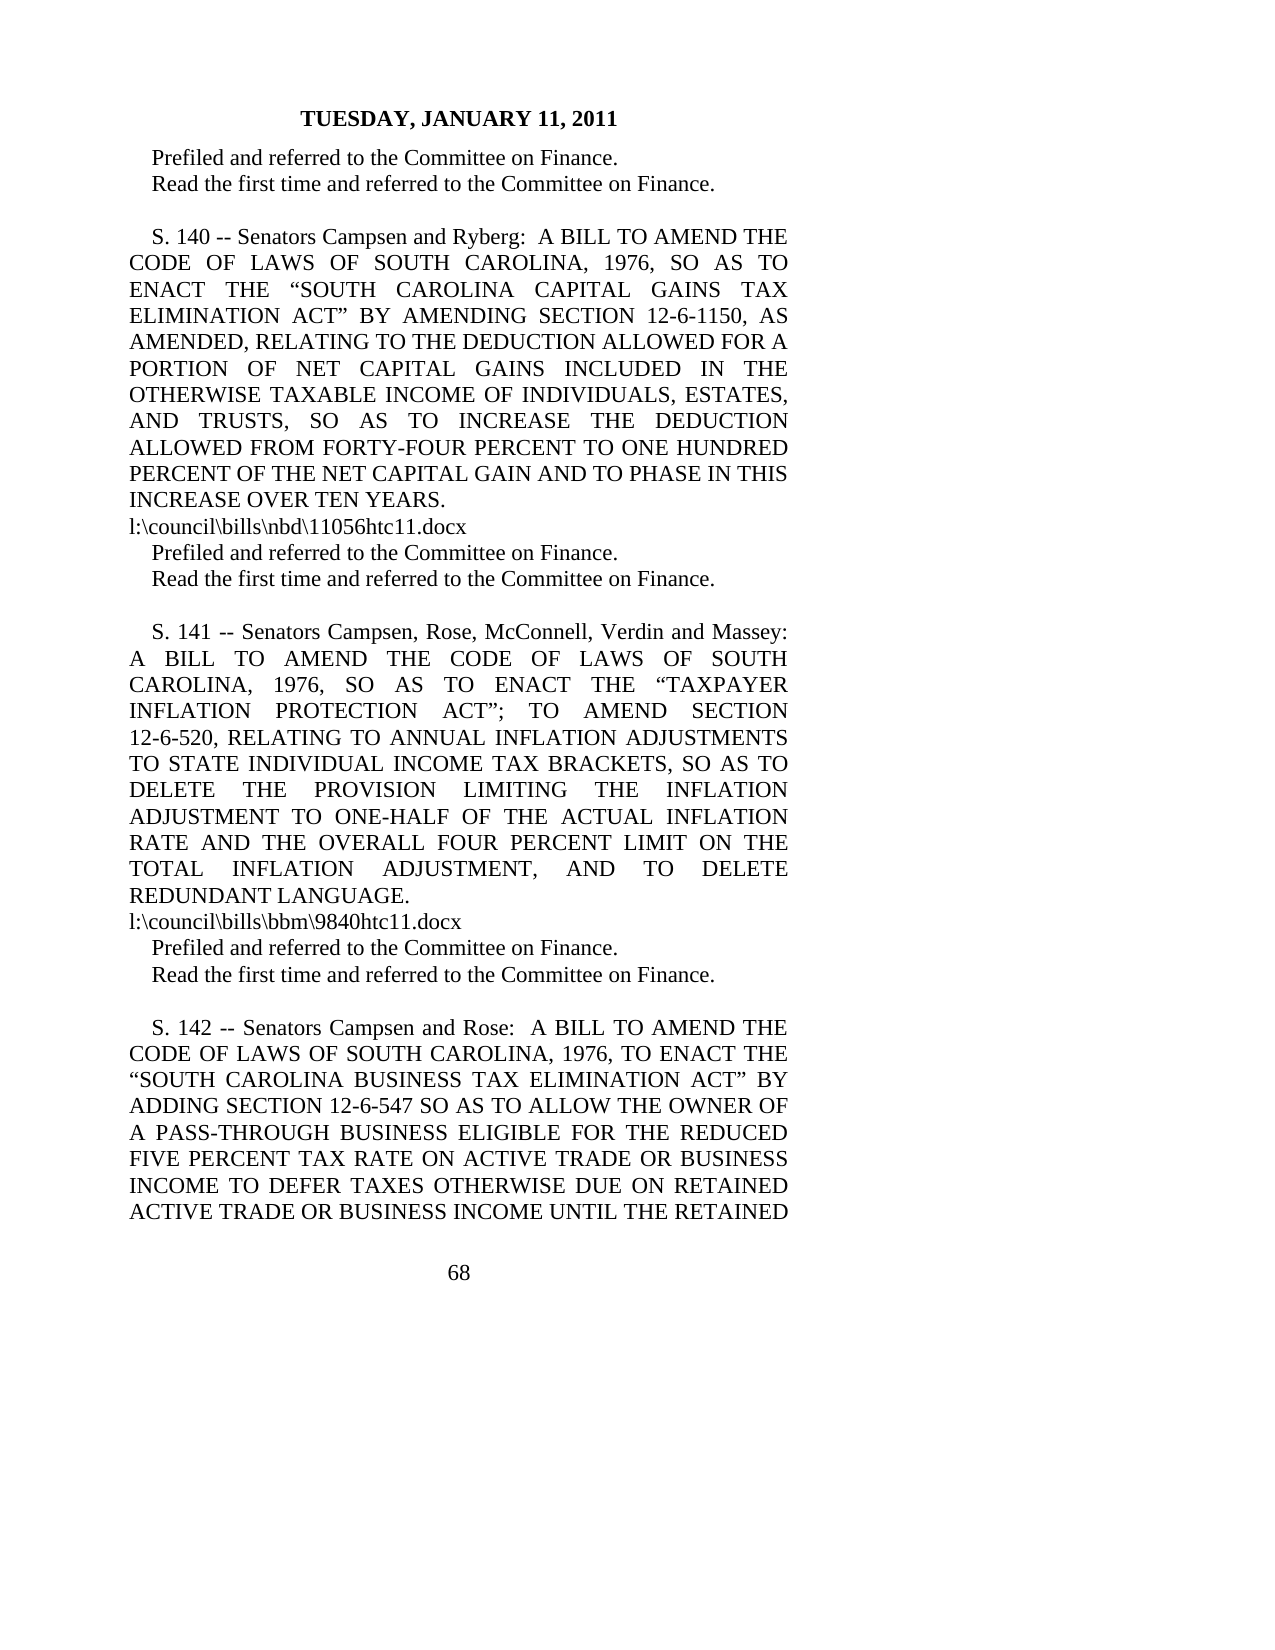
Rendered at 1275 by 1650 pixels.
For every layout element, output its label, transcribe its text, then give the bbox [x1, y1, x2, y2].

text Prefiled and referred to the Committee on Finance. [129, 539, 789, 566]
text S. 141 -- Senators Campsen, Rose, McConnell, Verdin and Massey: A BILL TO AMEND THE CODE OF LAWS OF SOUTH CAROLINA, 1976, SO AS TO ENACT THE “TAXPAYER INFLATION PROTECTION ACT”; TO AMEND SECTION 12-6-520, RELATING TO ANNUAL INFLATION ADJUSTMENTS TO STATE INDIVIDUAL INCOME TAX BRACKETS, SO AS TO DELETE THE PROVISION LIMITING THE INFLATION ADJUSTMENT TO ONE-HALF OF THE ACTUAL INFLATION RATE AND THE OVERALL FOUR PERCENT LIMIT ON THE TOTAL INFLATION ADJUSTMENT, AND TO DELETE REDUNDANT LANGUAGE. [129, 618, 789, 908]
text Read the first time and referred to the Committee on Finance. [129, 961, 789, 987]
text S. 140 -- Senators Campsen and Ryberg: A BILL TO AMEND THE CODE OF LAWS OF SOUTH CAROLINA, 1976, SO AS TO ENACT THE “SOUTH CAROLINA CAPITAL GAINS TAX ELIMINATION ACT” BY AMENDING SECTION 12-6-1150, AS AMENDED, RELATING TO THE DEDUCTION ALLOWED FOR A PORTION OF NET CAPITAL GAINS INCLUDED IN THE OTHERWISE TAXABLE INCOME OF INDIVIDUALS, ESTATES, AND TRUSTS, SO AS TO INCREASE THE DEDUCTION ALLOWED FROM FORTY-FOUR PERCENT TO ONE HUNDRED PERCENT OF THE NET CAPITAL GAIN AND TO PHASE IN THIS INCREASE OVER TEN YEARS. [129, 223, 789, 513]
text Prefiled and referred to the Committee on Finance. [129, 144, 789, 170]
text l:\council\bills\bbm\9840htc11.docx [129, 908, 789, 934]
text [129, 1013, 789, 1224]
text Prefiled and referred to the Committee on Finance. [129, 934, 789, 961]
text Read the first time and referred to the Committee on Finance. [129, 566, 789, 592]
text Read the first time and referred to the Committee on Finance. [129, 170, 789, 197]
text l:\council\bills\nbd\11056htc11.docx [129, 513, 789, 539]
